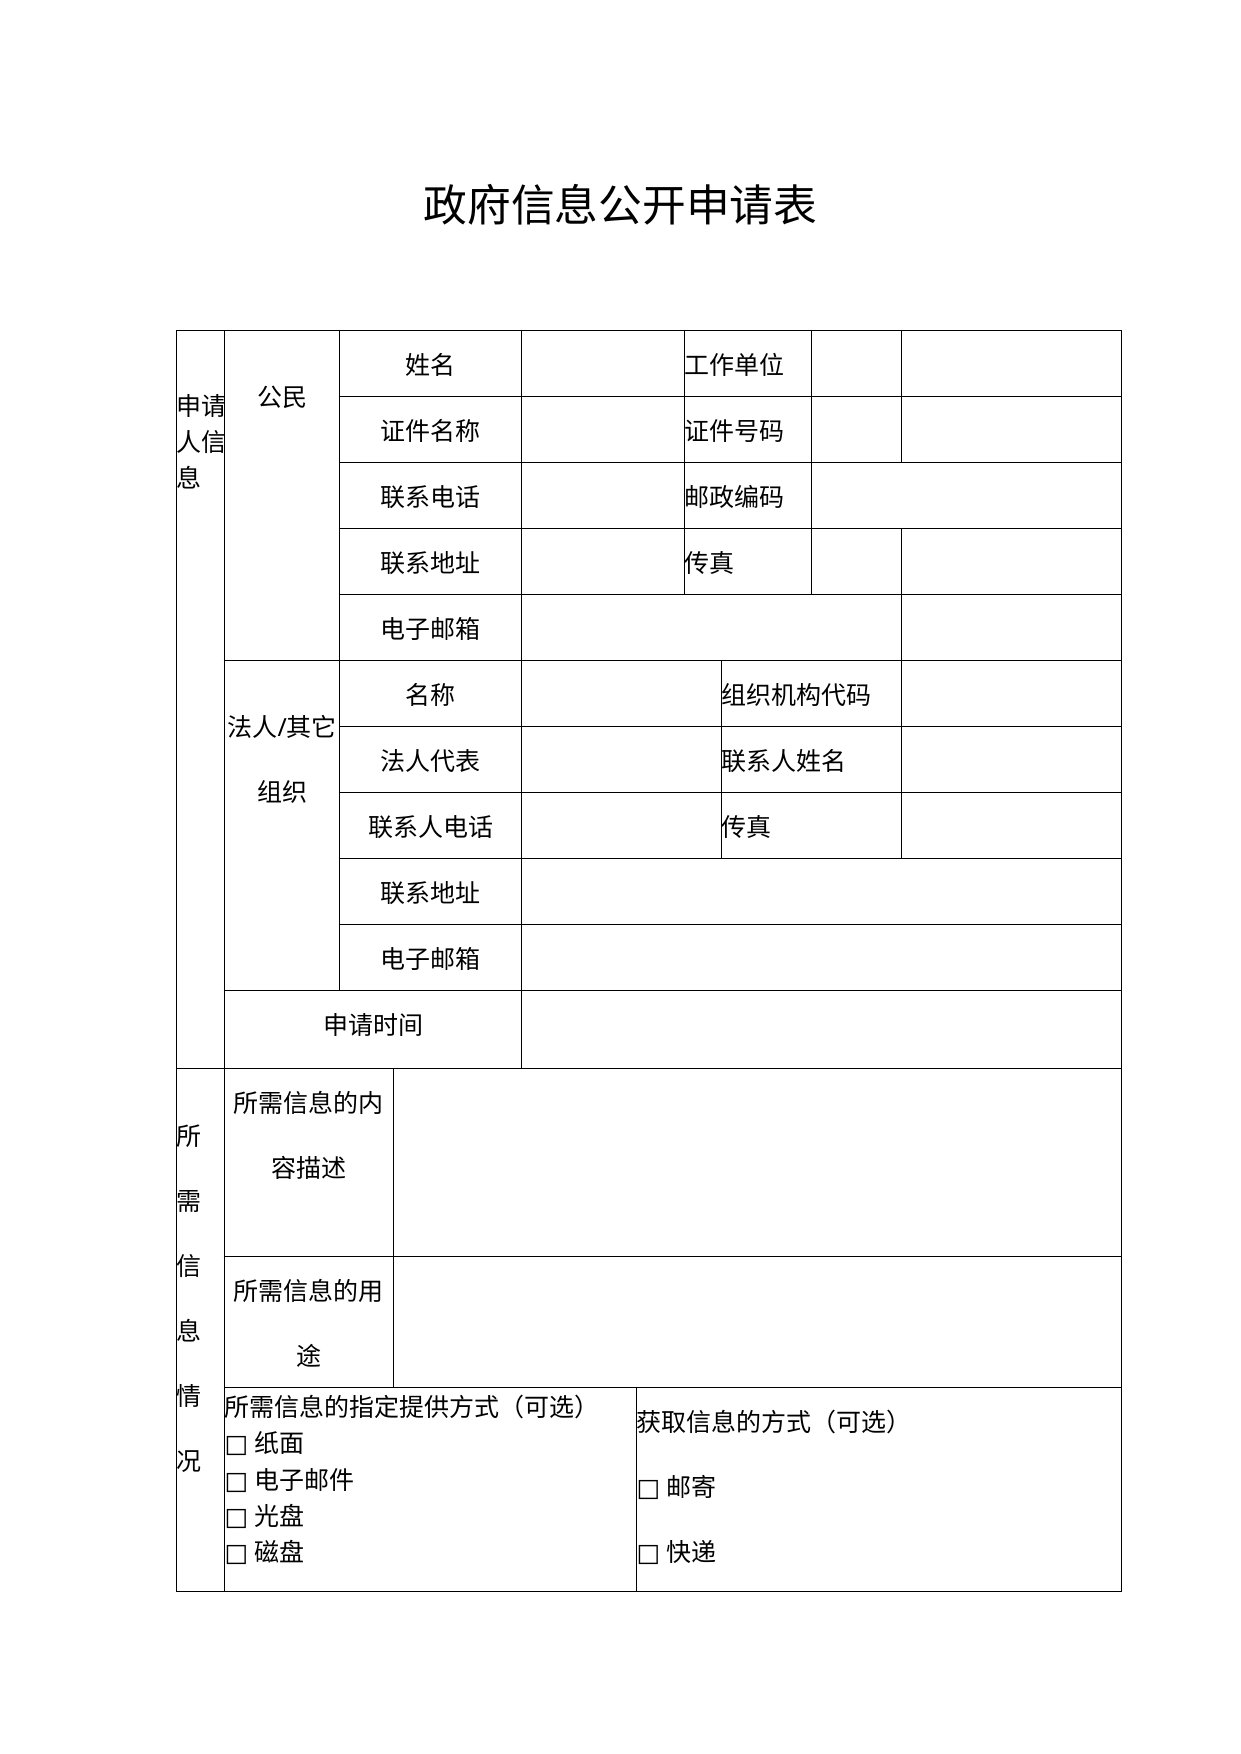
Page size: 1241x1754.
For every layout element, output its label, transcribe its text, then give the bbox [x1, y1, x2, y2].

table_cell [812, 463, 1121, 528]
table_header 工作单位 [685, 331, 811, 396]
table_cell 法人代表 [340, 727, 521, 792]
table_cell 联系地址 [340, 529, 521, 594]
table_cell 联系地址 [340, 859, 521, 924]
text 政府信息公开申请表 [187, 170, 1053, 233]
table_cell 所需信息情况 [177, 1069, 224, 1591]
table_cell [394, 1069, 1121, 1256]
table_header 姓名 [340, 331, 521, 396]
table_cell [902, 727, 1121, 792]
table_cell [812, 529, 901, 594]
table_cell 证件号码 [685, 397, 811, 462]
table_cell [394, 1257, 1121, 1387]
table_cell [522, 925, 1121, 990]
table_cell 联系人电话 [340, 793, 521, 858]
table_cell [902, 397, 1121, 462]
table_cell [902, 793, 1121, 858]
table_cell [225, 1388, 636, 1591]
table_header [812, 331, 901, 396]
table_header 公民 [225, 331, 339, 660]
table_cell 电子邮箱 [340, 595, 521, 660]
table_cell 证件名称 [340, 397, 521, 462]
table_cell [522, 661, 721, 726]
table_header [522, 331, 684, 396]
table_cell 法人/其它组织 [225, 661, 339, 990]
table_cell [522, 727, 721, 792]
table_cell 电子邮箱 [340, 925, 521, 990]
table_cell 组织机构代码 [722, 661, 901, 726]
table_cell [637, 1388, 1121, 1591]
table_cell [522, 991, 1121, 1068]
table_cell 邮政编码 [685, 463, 811, 528]
table_cell [902, 661, 1121, 726]
table_cell 名称 [340, 661, 521, 726]
table_cell 所需信息的内容描述 [225, 1069, 393, 1256]
table_header 申请人信息 [177, 331, 224, 1068]
table_cell [522, 463, 684, 528]
table_cell 申请时间 [225, 991, 521, 1068]
table_header [902, 331, 1121, 396]
table_cell [522, 793, 721, 858]
table_cell 传真 [685, 529, 811, 594]
table_cell [522, 859, 1121, 924]
table_cell [812, 397, 901, 462]
table_cell [522, 595, 901, 660]
table_cell 所需信息的用途 [225, 1257, 393, 1387]
table_cell [522, 397, 684, 462]
table_cell 联系电话 [340, 463, 521, 528]
table_cell 传真 [722, 793, 901, 858]
table_cell [522, 529, 684, 594]
table_cell 联系人姓名 [722, 727, 901, 792]
table_cell [902, 595, 1121, 660]
table_cell [902, 529, 1121, 594]
